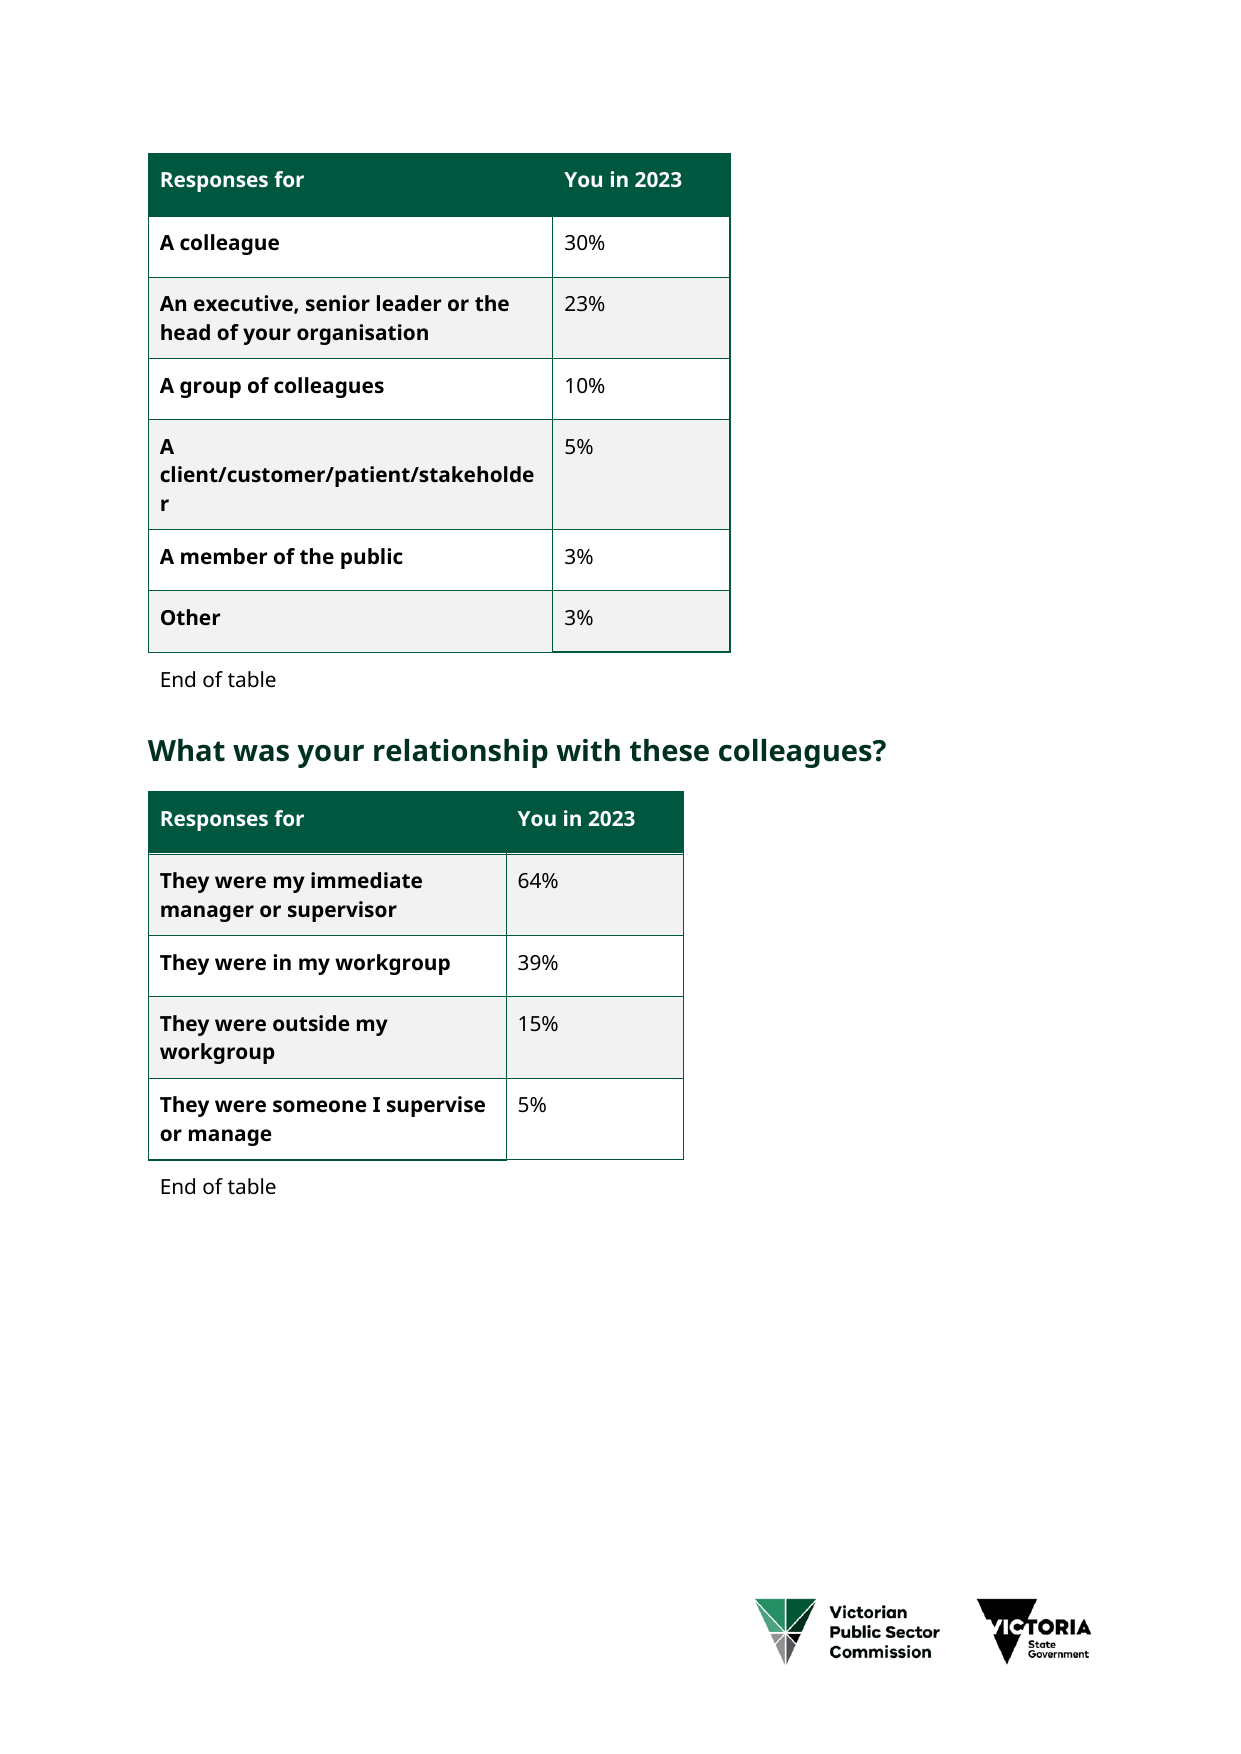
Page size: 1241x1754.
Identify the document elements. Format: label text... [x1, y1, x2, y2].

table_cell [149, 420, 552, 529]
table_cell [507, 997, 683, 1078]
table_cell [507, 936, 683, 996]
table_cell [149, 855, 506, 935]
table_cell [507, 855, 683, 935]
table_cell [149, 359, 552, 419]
picture [754, 1598, 1093, 1666]
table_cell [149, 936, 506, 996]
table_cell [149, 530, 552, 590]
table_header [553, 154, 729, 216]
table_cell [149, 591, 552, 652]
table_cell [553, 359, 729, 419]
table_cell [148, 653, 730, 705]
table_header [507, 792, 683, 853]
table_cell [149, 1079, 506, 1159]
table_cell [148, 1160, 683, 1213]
subtitle What was your relationship with these colleagues? [148, 730, 1092, 770]
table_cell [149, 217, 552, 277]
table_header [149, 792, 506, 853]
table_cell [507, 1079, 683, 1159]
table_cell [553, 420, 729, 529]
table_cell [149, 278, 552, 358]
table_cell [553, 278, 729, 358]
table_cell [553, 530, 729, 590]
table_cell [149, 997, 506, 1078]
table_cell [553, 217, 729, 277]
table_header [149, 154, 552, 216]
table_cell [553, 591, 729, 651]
